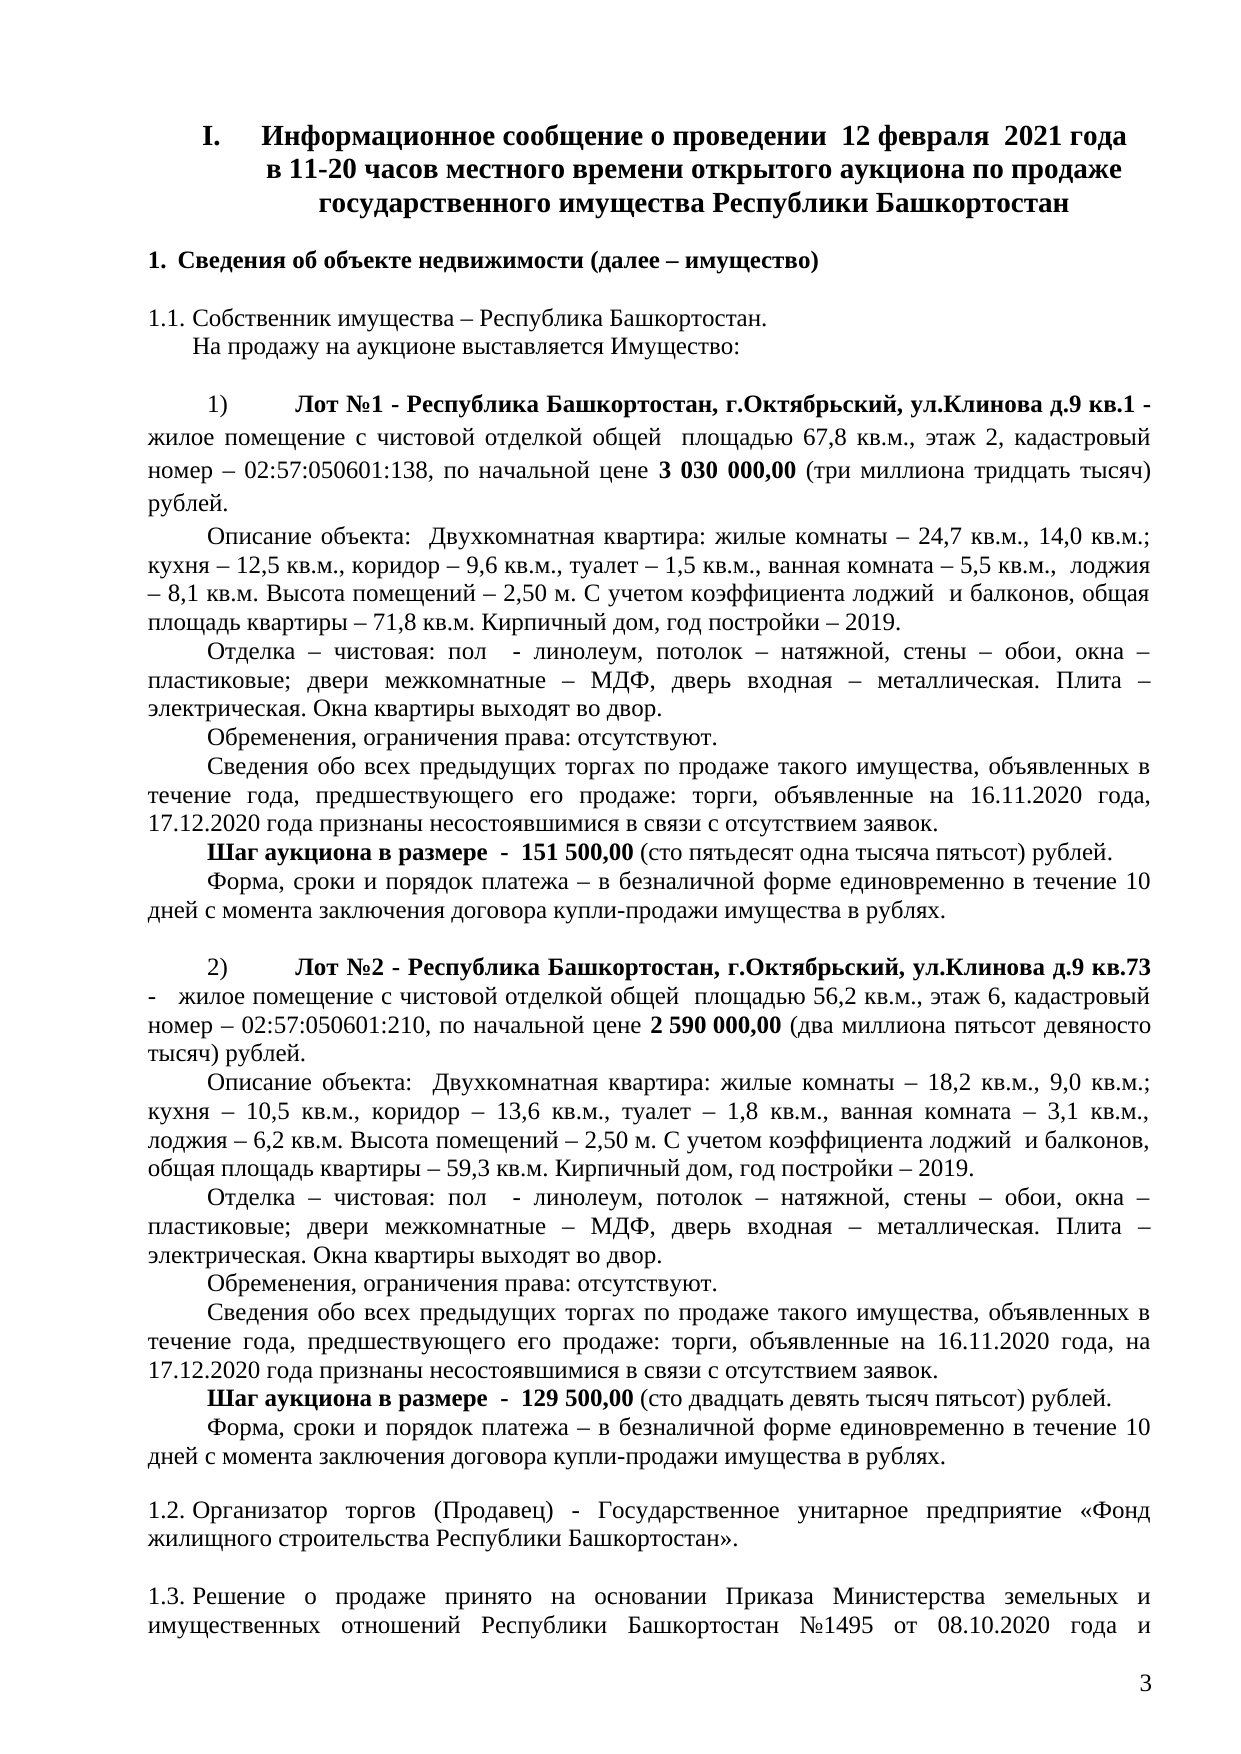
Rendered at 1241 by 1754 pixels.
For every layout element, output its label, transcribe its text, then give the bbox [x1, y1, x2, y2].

list На продажу на аукционе выставляется Имущество: [148, 331, 1152, 360]
list Лот №1 - Республика Башкортостан, г.Октябрьский, ул.Клинова д.9 кв.1 - жилое помещение с чистовой отделкой общей площадью 67,8 кв.м., этаж 2, кадастровый номер – 02:57:050601:138, по начальной цене 3 030 000,00 (три миллиона тридцать тысяч) рублей. [148, 389, 1152, 517]
text Шаг аукциона в размере - 151 500,00 (сто пятьдесят одна тысяча пятьсот) рублей. [148, 837, 1152, 866]
text Отделка – чистовая: пол - линолеум, потолок – натяжной, стены – обои, окна – пластиковые; двери межкомнатные – МДФ, дверь входная – металлическая. Плита – электрическая. Окна квартиры выходят во двор. [148, 636, 1152, 722]
text Описание объекта: Двухкомнатная квартира: жилые комнаты – 24,7 кв.м., 14,0 кв.м.; кухня – 12,5 кв.м., коридор – 9,6 кв.м., туалет – 1,5 кв.м., ванная комната – 5,5 кв.м., лоджия – 8,1 кв.м. Высота помещений – 2,50 м. С учетом коэффициента лоджий и балконов, общая площадь квартиры – 71,8 кв.м. Кирпичный дом, год постройки – 2019. [148, 521, 1152, 636]
list Организатор торгов (Продавец) - Государственное унитарное предприятие «Фонд жилищного строительства Республики Башкортостан». [148, 1495, 1152, 1552]
list Собственник имущества – Республика Башкортостан. [148, 303, 1152, 331]
text Сведения обо всех предыдущих торгах по продаже такого имущества, объявленных в течение года, предшествующего его продаже: торги, объявленные на 16.11.2020 года, на 17.12.2020 года признаны несостоявшимися в связи с отсутствием заявок. [148, 1297, 1152, 1383]
text Сведения обо всех предыдущих торгах по продаже такого имущества, объявленных в течение года, предшествующего его продаже: торги, объявленные на 16.11.2020 года, 17.12.2020 года признаны несостоявшимися в связи с отсутствием заявок. [148, 751, 1152, 837]
text Форма, сроки и порядок платежа – в безналичной форме единовременно в течение 10 дней с момента заключения договора купли-продажи имущества в рублях. [148, 1412, 1152, 1470]
text Шаг аукциона в размере - 129 500,00 (сто двадцать девять тысяч пятьсот) рублей. [148, 1383, 1152, 1412]
text Форма, сроки и порядок платежа – в безналичной форме единовременно в течение 10 дней с момента заключения договора купли-продажи имущества в рублях. [148, 866, 1152, 923]
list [148, 1581, 1152, 1638]
text Обременения, ограничения права: отсутствуют. [148, 1268, 1152, 1297]
list Сведения об объекте недвижимости (далее – имущество) [148, 245, 1152, 274]
text Описание объекта: Двухкомнатная квартира: жилые комнаты – 18,2 кв.м., 9,0 кв.м.; кухня – 10,5 кв.м., коридор – 13,6 кв.м., туалет – 1,8 кв.м., ванная комната – 3,1 кв.м., лоджия – 6,2 кв.м. Высота помещений – 2,50 м. С учетом коэффициента лоджий и балконов, общая площадь квартиры – 59,3 кв.м. Кирпичный дом, год постройки – 2019. [148, 1067, 1152, 1182]
text 2) Лот №2 - Республика Башкортостан, г.Октябрьский, ул.Клинова д.9 кв.73 - жилое помещение с чистовой отделкой общей площадью 56,2 кв.м., этаж 6, кадастровый номер – 02:57:050601:210, по начальной цене 2 590 000,00 (два миллиона пятьсот девяносто тысяч) рублей. [148, 952, 1152, 1067]
list Информационное сообщение о проведении 12 февраля 2021 года [177, 118, 1152, 152]
text Отделка – чистовая: пол - линолеум, потолок – натяжной, стены – обои, окна – пластиковые; двери межкомнатные – МДФ, дверь входная – металлическая. Плита – электрическая. Окна квартиры выходят во двор. [148, 1182, 1152, 1268]
text Обременения, ограничения права: отсутствуют. [148, 722, 1152, 751]
list в 11-20 часов местного времени открытого аукциона по продаже государственного имущества Республики Башкортостан [236, 152, 1152, 219]
